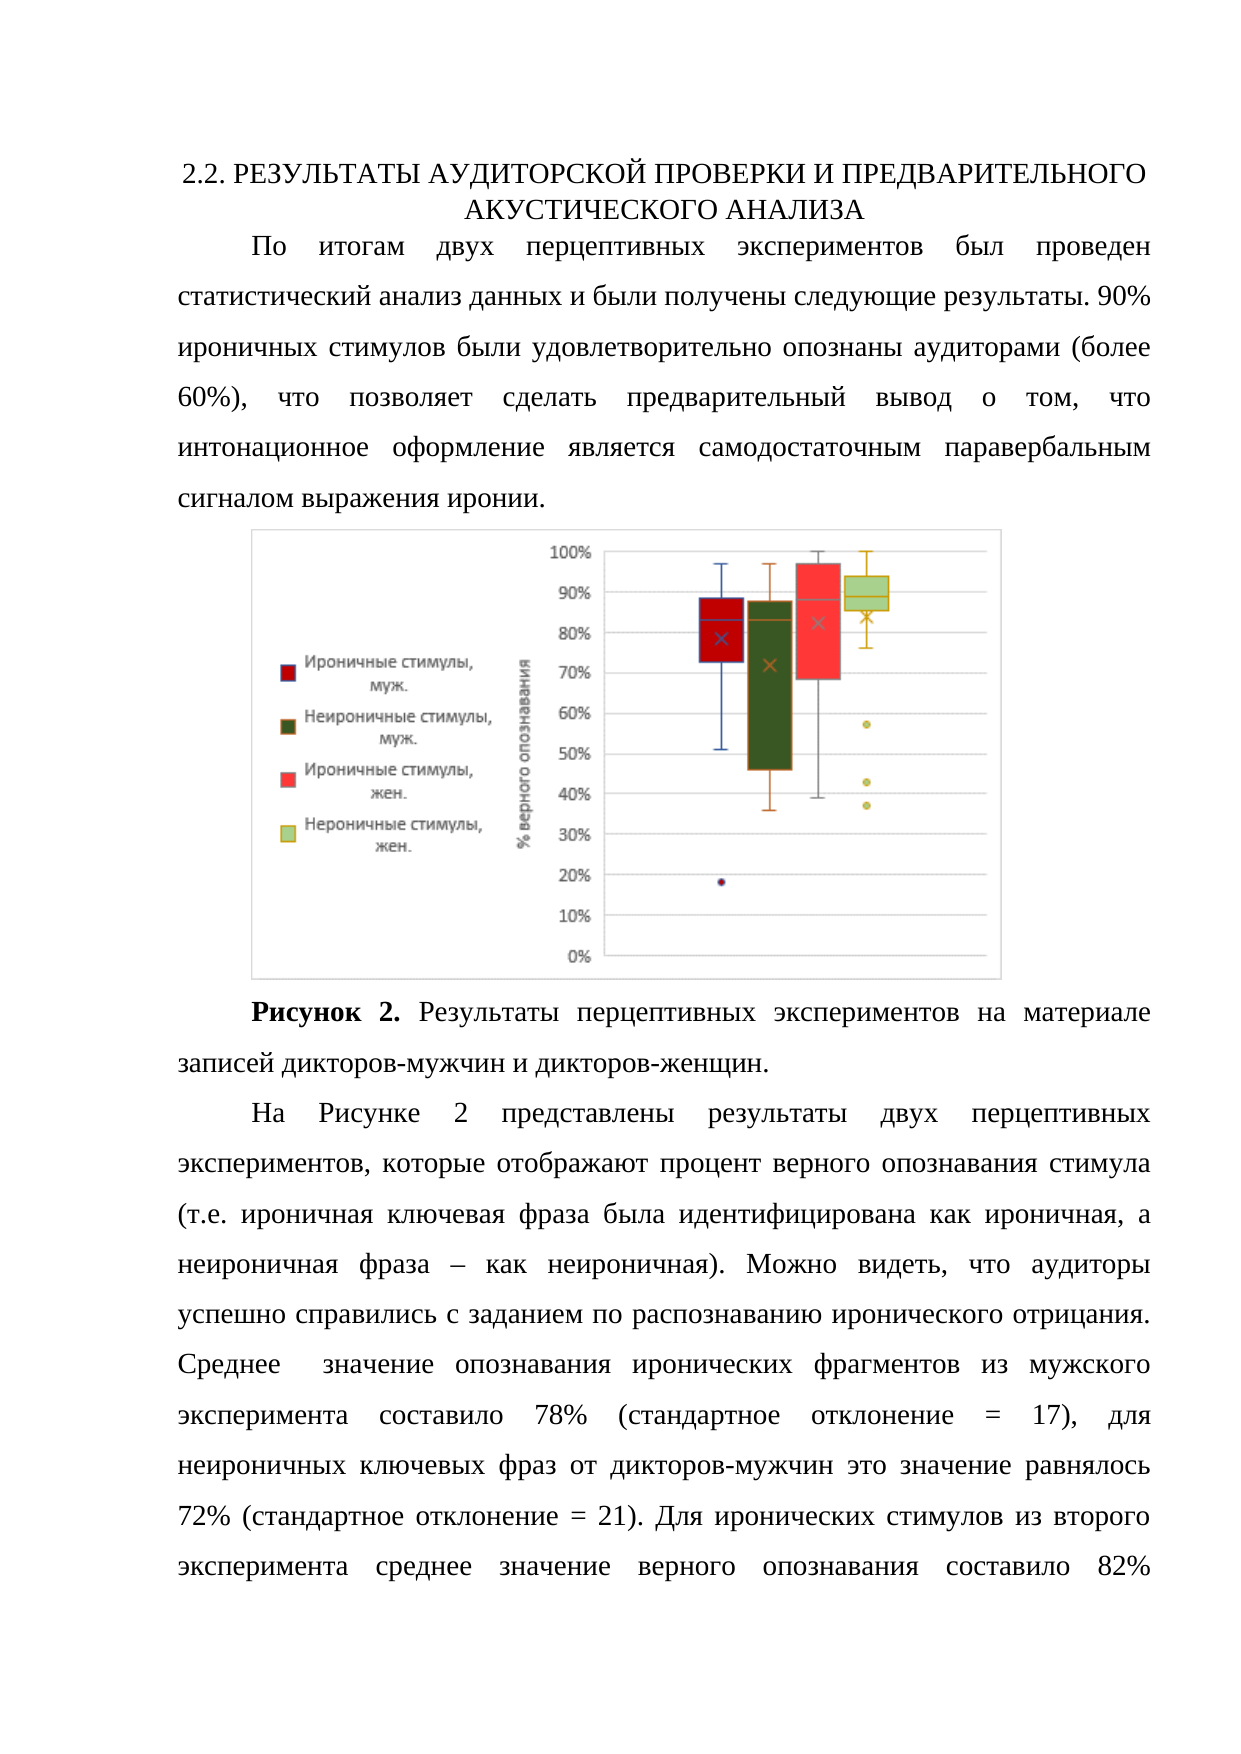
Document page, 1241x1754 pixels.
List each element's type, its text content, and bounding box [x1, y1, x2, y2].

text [177, 1095, 1152, 1581]
text По итогам двух перцептивных экспериментов был проведен статистический анализ данных и были получены следующие результаты. 90% ироничных стимулов были удовлетворительно опознаны аудиторами (более 60%), что позволяет сделать предварительный вывод о том, что интонационное оформление является самодостаточным паравербальным сигналом выражения иронии. [177, 228, 1152, 513]
text Рисунок 2. Результаты перцептивных экспериментов на материале записей дикторов-мужчин и дикторов-женщин. [177, 994, 1152, 1078]
subtitle 2.2. РЕЗУЛЬТАТЫ АУДИТОРСКОЙ ПРОВЕРКИ И ПРЕДВАРИТЕЛЬНОГО АКУСТИЧЕСКОГО АНАЛИЗА [177, 156, 1152, 226]
picture [251, 529, 1002, 980]
